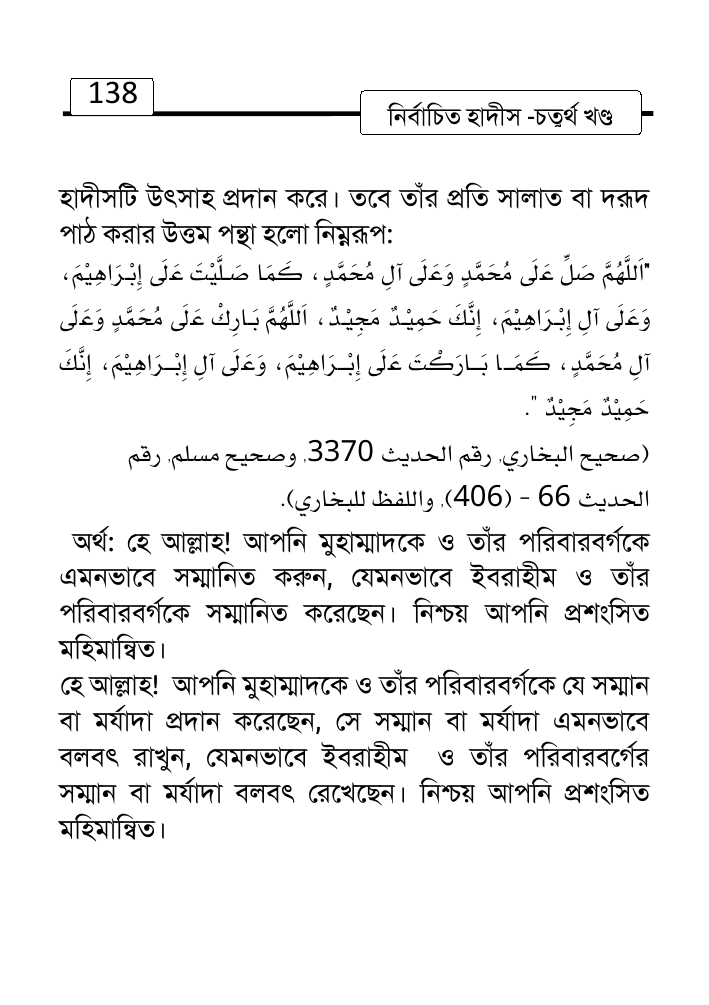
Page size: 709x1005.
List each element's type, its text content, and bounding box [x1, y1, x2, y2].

text হে আল্লাহ! আপনি মুহাম্মাদকে ও তাঁর পরিবারবর্গকে যে সম্মান বা মর্যাদা প্রদান করেছেন, সে সম্মান বা মর্যাদা এমনভাবে বলবৎ রাখুন, যেমনভাবে ইবরাহীম ও তাঁর পরিবারবর্গের সম্মান বা মর্যাদা বলবৎ রেখেছেন। নিশ্চয় আপনি প্রশংসিত মহিমান্বিত। [59, 666, 650, 846]
text অর্থ: হে আল্লাহ! আপনি মুহাম্মাদকে ও তাঁর পরিবারবর্গকে এমনভাবে সম্মানিত করুন, যেমনভাবে ইবরাহীম ও তাঁর পরিবারবর্গকে সম্মানিত করেছেন। নিশ্চয় আপনি প্রশংসিত মহিমান্বিত। [59, 523, 650, 666]
text (صحيح البخاري, رقم الحديث 3370, وصحيح مسلم, رقم الحديث 66 - (406), واللفظ للبخاري). [59, 432, 650, 523]
text "اَللَّهُمَّ صَلِّ عَلَى مُحَمَّدٍ وَعَلَى آلِ مُحَمَّدٍ، كَمَا صَلَّيْتَ عَلَى إِبْرَاهِيْمَ، وَعَلَى آلِ إِبْرَاهِيْمَ، إِنَّكَ حَمِيْدٌ مَجِيْدٌ، اَللَّهُمَّ بَارِكْ عَلَى مُحَمَّدٍ وَعَلَى آلِ مُحَمَّدٍ، كَمَا بَارَكْتَ عَلَى إِبْرَاهِيْمَ، وَعَلَى آلِ إِبْرَاهِيْمَ، إِنَّكَ حَمِيْدٌ مَجِيْدٌ ". [59, 251, 650, 432]
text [59, 179, 650, 251]
